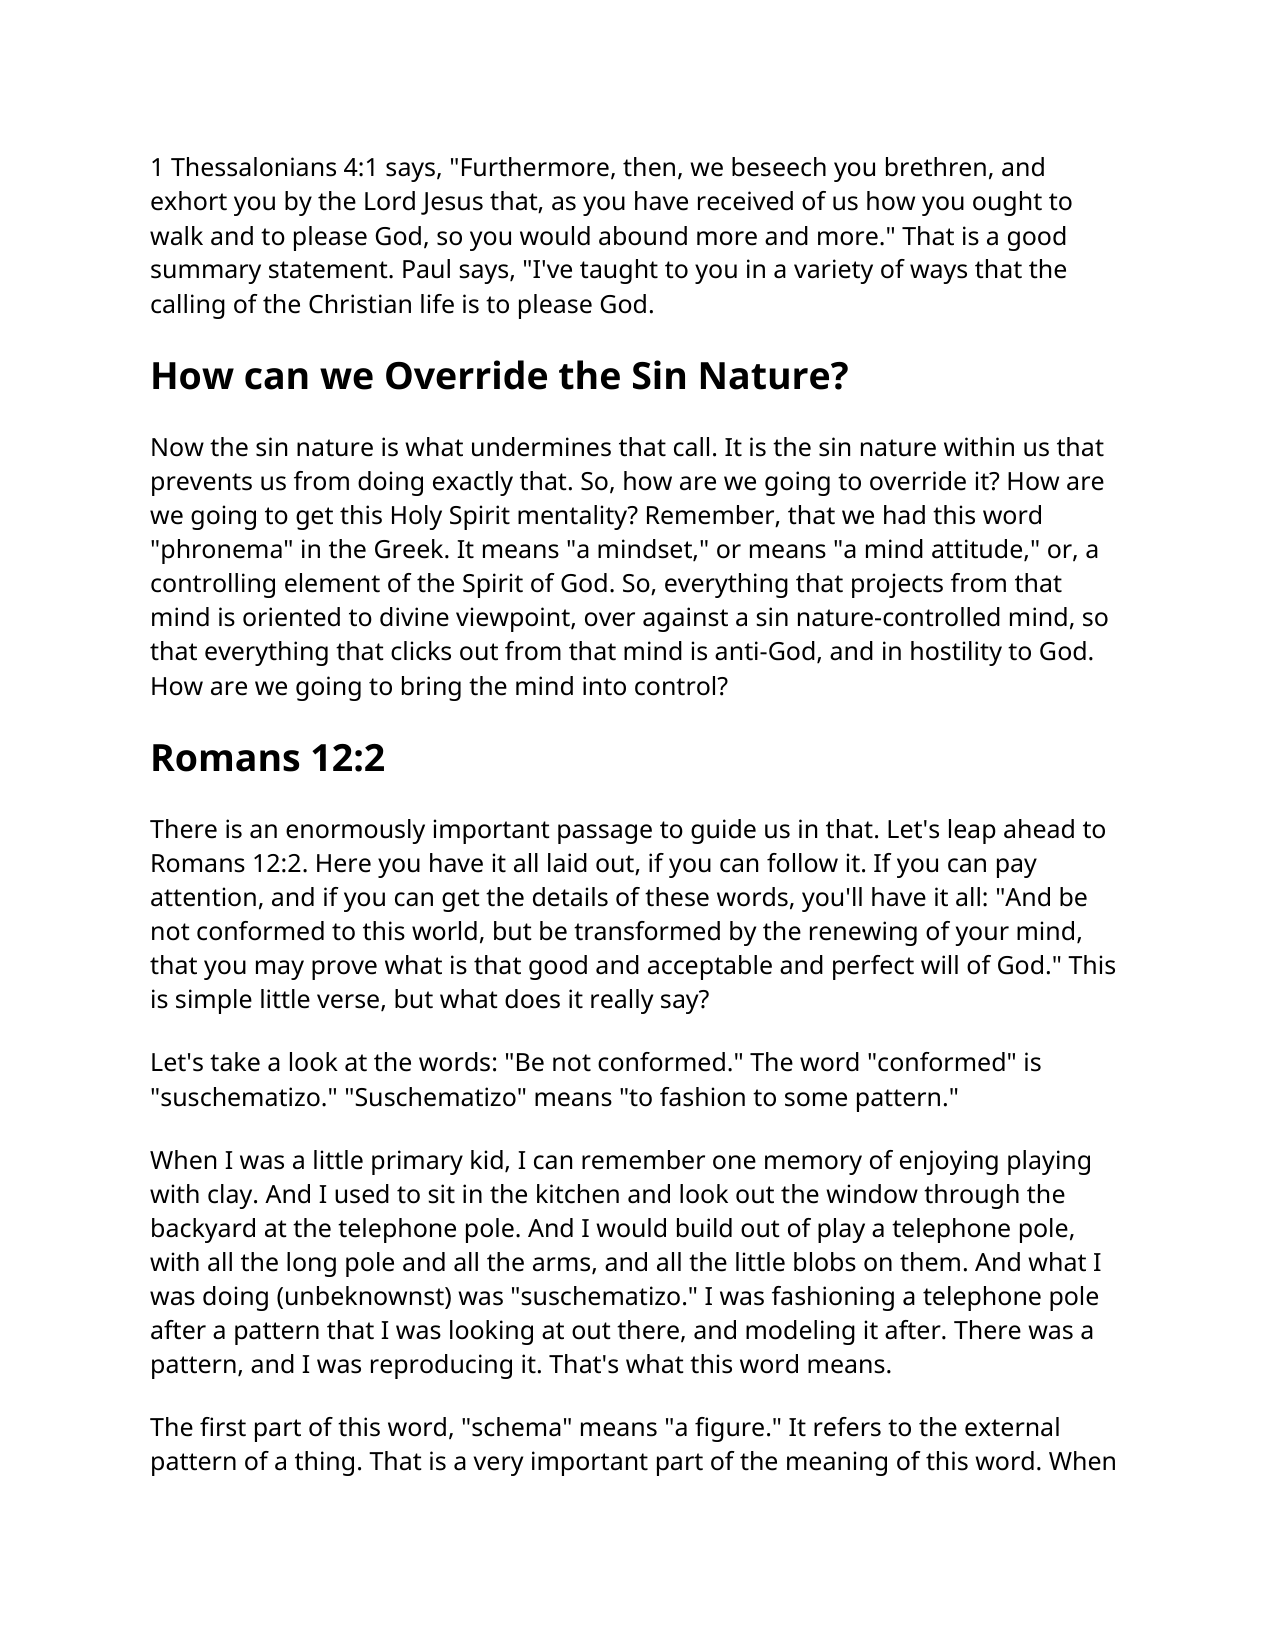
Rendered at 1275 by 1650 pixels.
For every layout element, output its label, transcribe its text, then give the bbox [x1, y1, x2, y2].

text How can we Override the Sin Nature? [150, 349, 1125, 401]
text Let's take a look at the words: "Be not conformed." The word "conformed" is "suschematizo." "Suschematizo" means "to fashion to some pattern." [150, 1045, 1125, 1113]
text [150, 1410, 1125, 1478]
text Now the sin nature is what undermines that call. It is the sin nature within us that prevents us from doing exactly that. So, how are we going to override it? How are we going to get this Holy Spirit mentality? Remember, that we had this word "phronema" in the Greek. It means "a mindset," or means "a mind attitude," or, a controlling element of the Spirit of God. So, everything that projects from that mind is oriented to divine viewpoint, over against a sin nature-controlled mind, so that everything that clicks out from that mind is anti-God, and in hostility to God. How are we going to bring the mind into control? [150, 430, 1125, 702]
text There is an enormously important passage to guide us in that. Let's leap ahead to Romans 12:2. Here you have it all laid out, if you can follow it. If you can pay attention, and if you can get the details of these words, you'll have it all: "And be not conformed to this world, but be transformed by the renewing of your mind, that you may prove what is that good and acceptable and perfect will of God." This is simple little verse, but what does it really say? [150, 812, 1125, 1016]
text 1 Thessalonians 4:1 says, "Furthermore, then, we beseech you brethren, and exhort you by the Lord Jesus that, as you have received of us how you ought to walk and to please God, so you would abound more and more." That is a good summary statement. Paul says, "I've taught to you in a variety of ways that the calling of the Christian life is to please God. [150, 150, 1125, 320]
text When I was a little primary kid, I can remember one memory of enjoying playing with clay. And I used to sit in the kitchen and look out the window through the backyard at the telephone pole. And I would build out of play a telephone pole, with all the long pole and all the arms, and all the little blobs on them. And what I was doing (unbeknownst) was "suschematizo." I was fashioning a telephone pole after a pattern that I was looking at out there, and modeling it after. There was a pattern, and I was reproducing it. That's what this word means. [150, 1142, 1125, 1381]
text Romans 12:2 [150, 731, 1125, 782]
